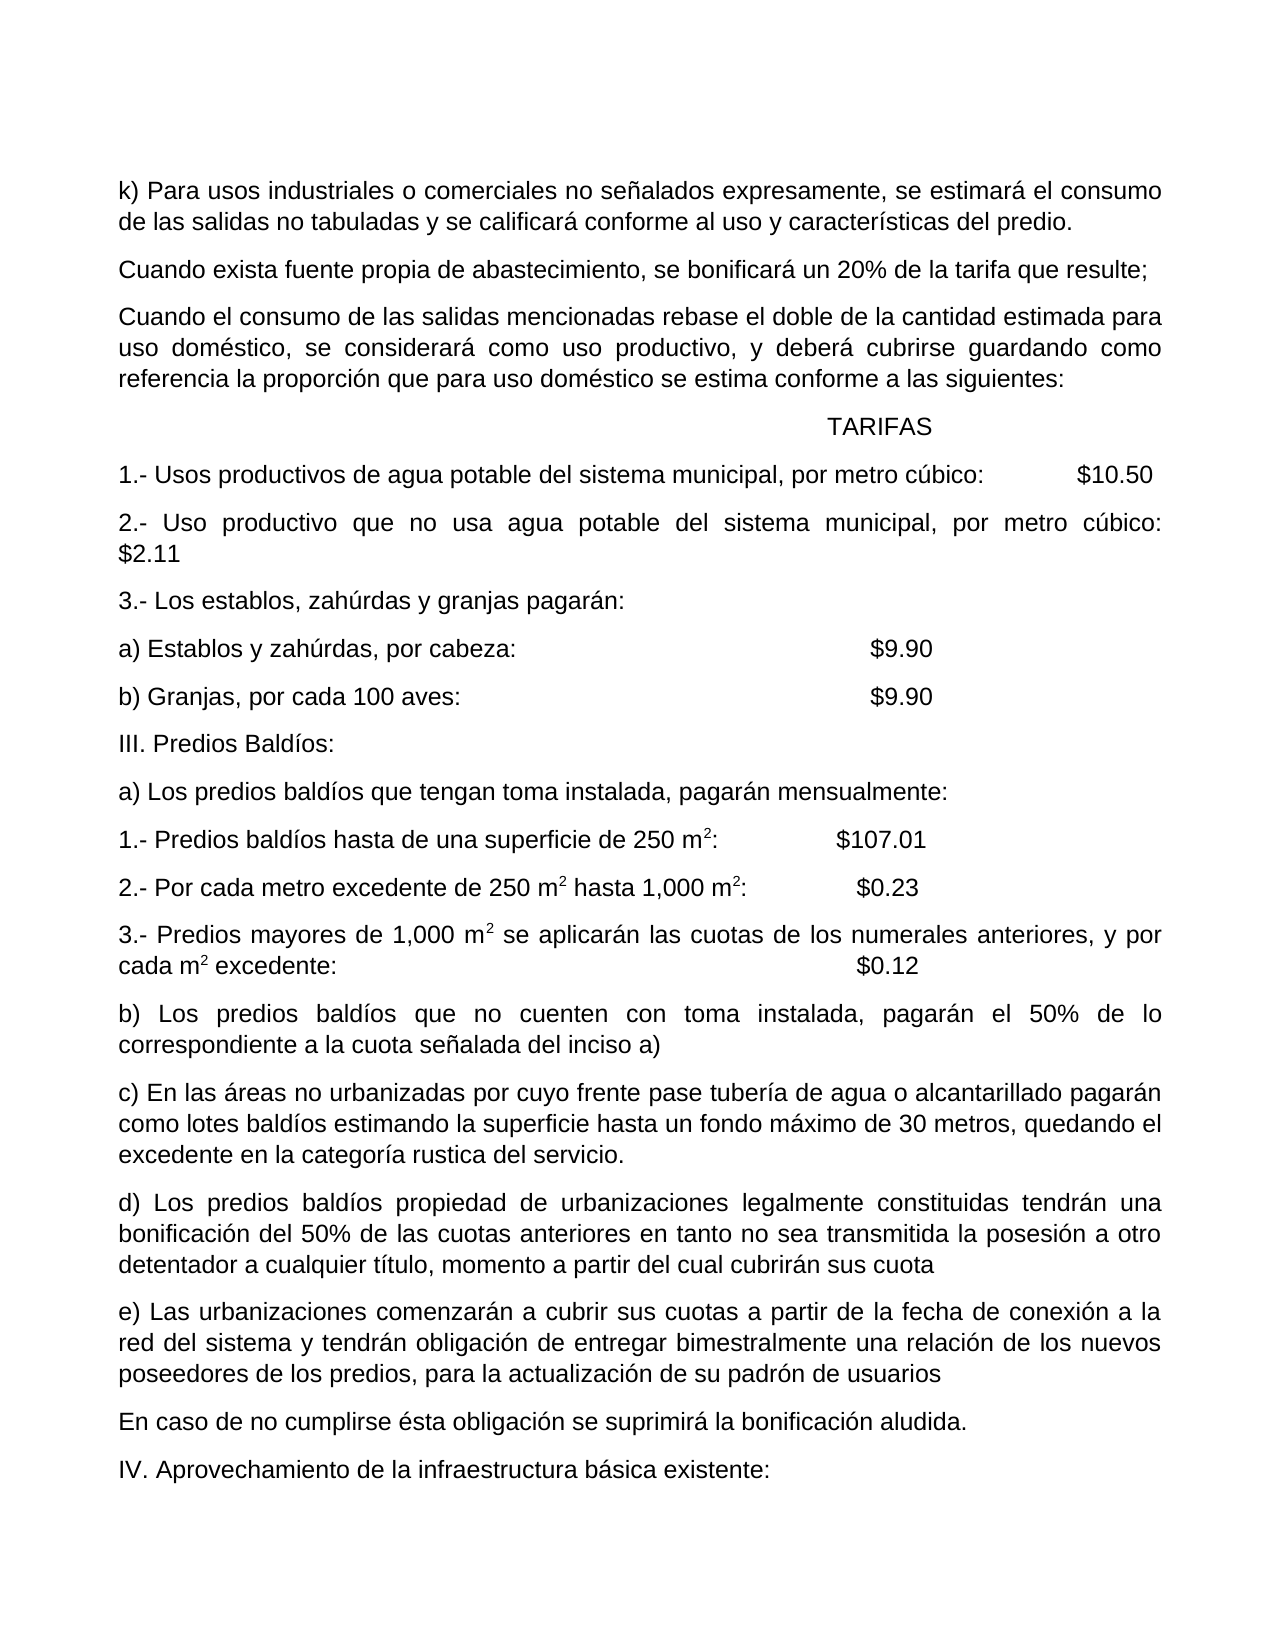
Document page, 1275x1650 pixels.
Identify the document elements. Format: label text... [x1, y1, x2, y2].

text 3.- Los establos, zahúrdas y granjas pagarán: [118, 586, 1163, 615]
text IV. Aprovechamiento de la infraestructura básica existente: [118, 1455, 1163, 1484]
text 2.- Por cada metro excedente de hasta 1,000 m2: $0.23 [118, 873, 1163, 901]
text c) En las áreas no urbanizadas por cuyo frente pase tubería de agua o alcantarillado pagarán como lotes baldíos estimando la superficie hasta un fondo máximo de , quedando el excedente en la categoría rustica del servicio. [118, 1078, 1163, 1169]
text a) Los predios baldíos que tengan toma instalada, pagarán mensualmente: [118, 777, 1163, 806]
text 1.- Predios baldíos hasta de una superficie de 250 m2: $107.01 [118, 825, 1163, 854]
text d) Los predios baldíos propiedad de urbanizaciones legalmente constituidas tendrán una bonificación del 50% de las cuotas anteriores en tanto no sea transmitida la posesión a otro detentador a cualquier título, momento a partir del cual cubrirán sus cuota [118, 1188, 1163, 1278]
text a) Establos y zahúrdas, por cabeza: $9.90 [118, 634, 1163, 663]
text 1.- Usos productivos de agua potable del sistema municipal, por metro cúbico: $10.50 [118, 460, 1163, 489]
text Cuando exista fuente propia de abastecimiento, se bonificará un 20% de la tarifa que resulte; [118, 255, 1163, 283]
text En caso de no cumplirse ésta obligación se suprimirá la bonificación aludida. [118, 1407, 1163, 1436]
text Cuando el consumo de las salidas mencionadas rebase el doble de la cantidad estimada para uso doméstico, se considerará como uso productivo, y deberá cubrirse guardando como referencia la proporción que para uso doméstico se estima conforme a las siguientes: [118, 302, 1163, 393]
text b) Granjas, por cada 100 aves: $9.90 [118, 682, 1163, 711]
text e) Las urbanizaciones comenzarán a cubrir sus cuotas a partir de la fecha de conexión a la red del sistema y tendrán obligación de entregar bimestralmente una relación de los nuevos poseedores de los predios, para la actualización de su padrón de usuarios [118, 1297, 1163, 1388]
text III. Predios Baldíos: [118, 729, 1163, 758]
text 3.- Predios mayores de se aplicarán las cuotas de los numerales anteriores, y por cada m2 excedente: $0.12 [118, 920, 1163, 980]
text TARIFAS [118, 412, 1163, 441]
text b) Los predios baldíos que no cuenten con toma instalada, pagarán el 50% de lo correspondiente a la cuota señalada del inciso a) [118, 999, 1163, 1059]
text 2.- Uso productivo que no usa agua potable del sistema municipal, por metro cúbico: $2.11 [118, 508, 1163, 567]
text k) Para usos industriales o comerciales no señalados expresamente, se estimará el consumo de las salidas no tabuladas y se calificará conforme al uso y características del predio. [118, 176, 1163, 236]
